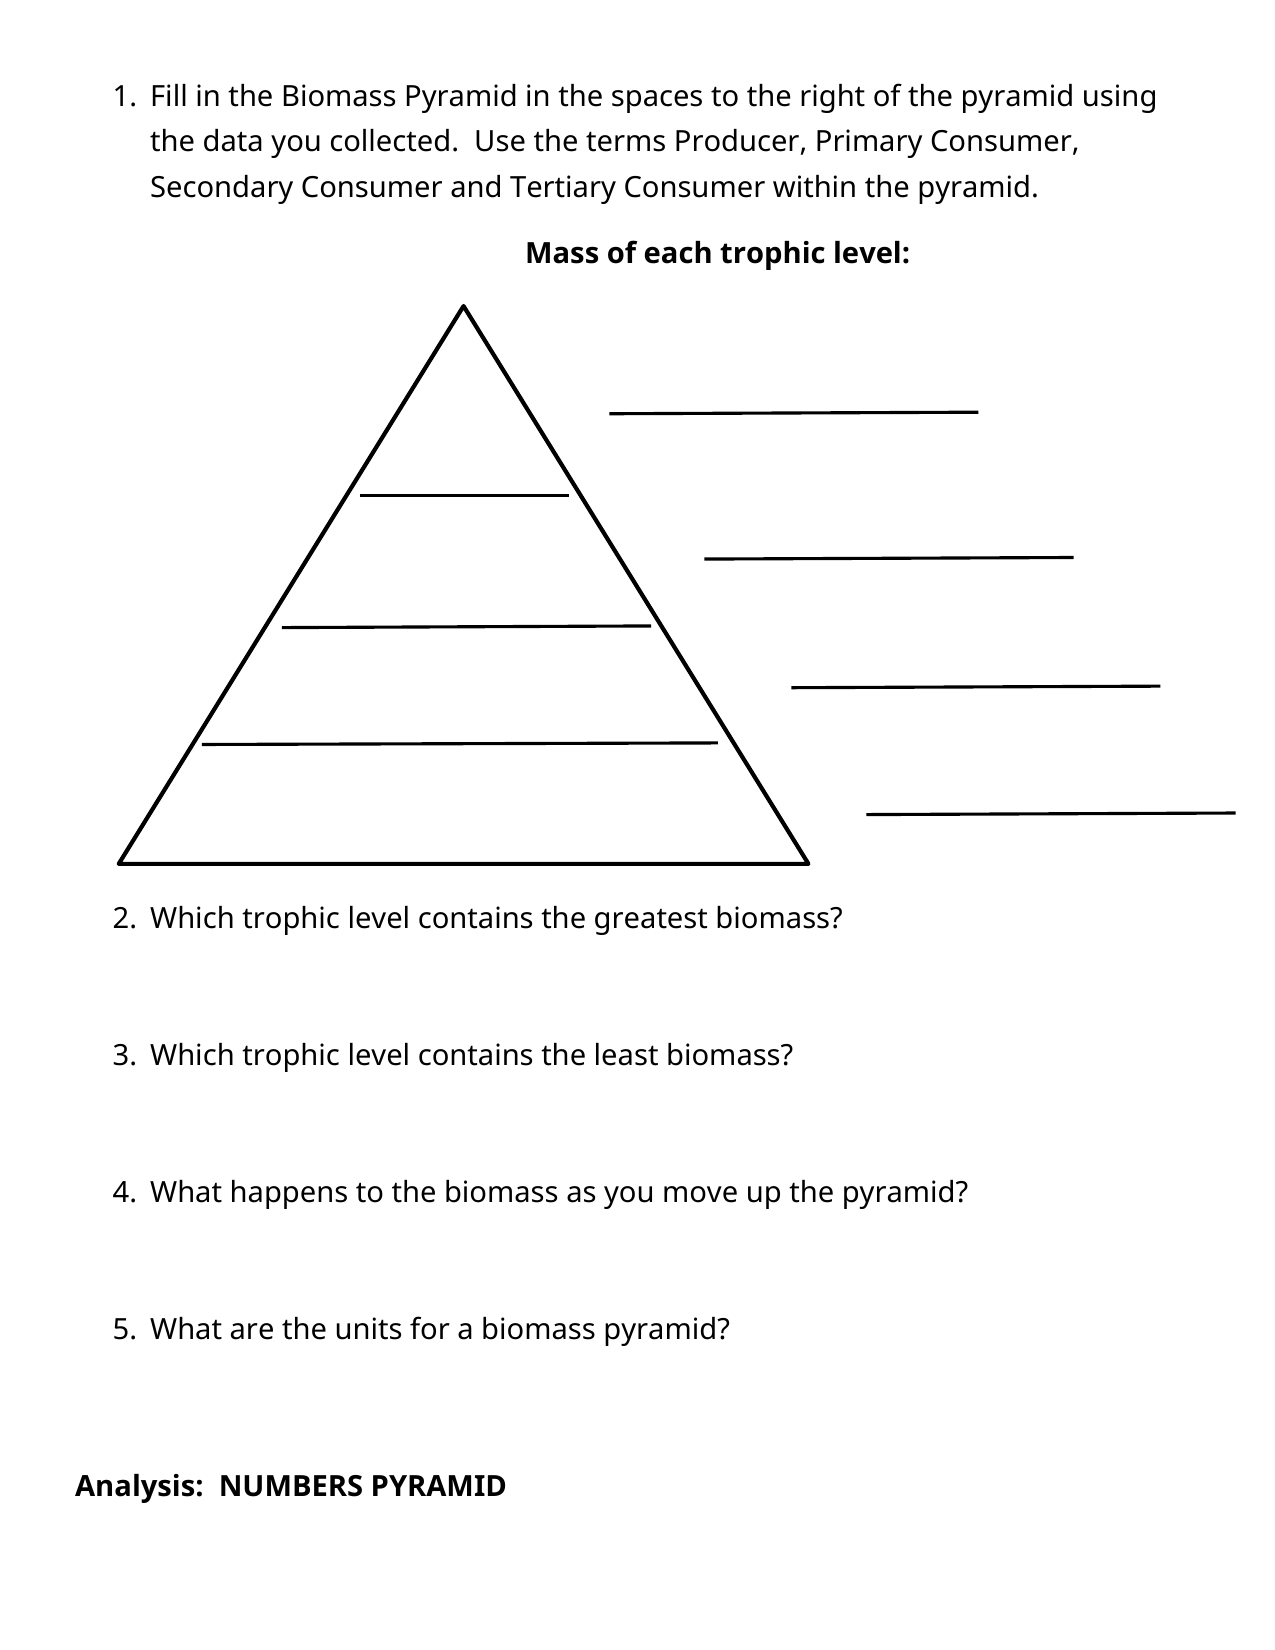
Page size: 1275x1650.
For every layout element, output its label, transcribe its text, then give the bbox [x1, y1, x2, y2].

list Fill in the Biomass Pyramid in the spaces to the right of the pyramid using the data you collected. Use the terms Producer, Primary Consumer, Secondary Consumer and Tertiary Consumer within the pyramid. [112, 75, 1200, 206]
list Which trophic level contains the greatest biomass? [112, 897, 1200, 937]
text Analysis: NUMBERS PYRAMID [75, 1466, 1200, 1505]
list What happens to the biomass as you move up the pyramid? [112, 1171, 1200, 1211]
list Which trophic level contains the least biomass? [112, 1034, 1200, 1074]
text Mass of each trophic level: [525, 233, 1200, 272]
list What are the units for a biomass pyramid? [112, 1308, 1200, 1348]
